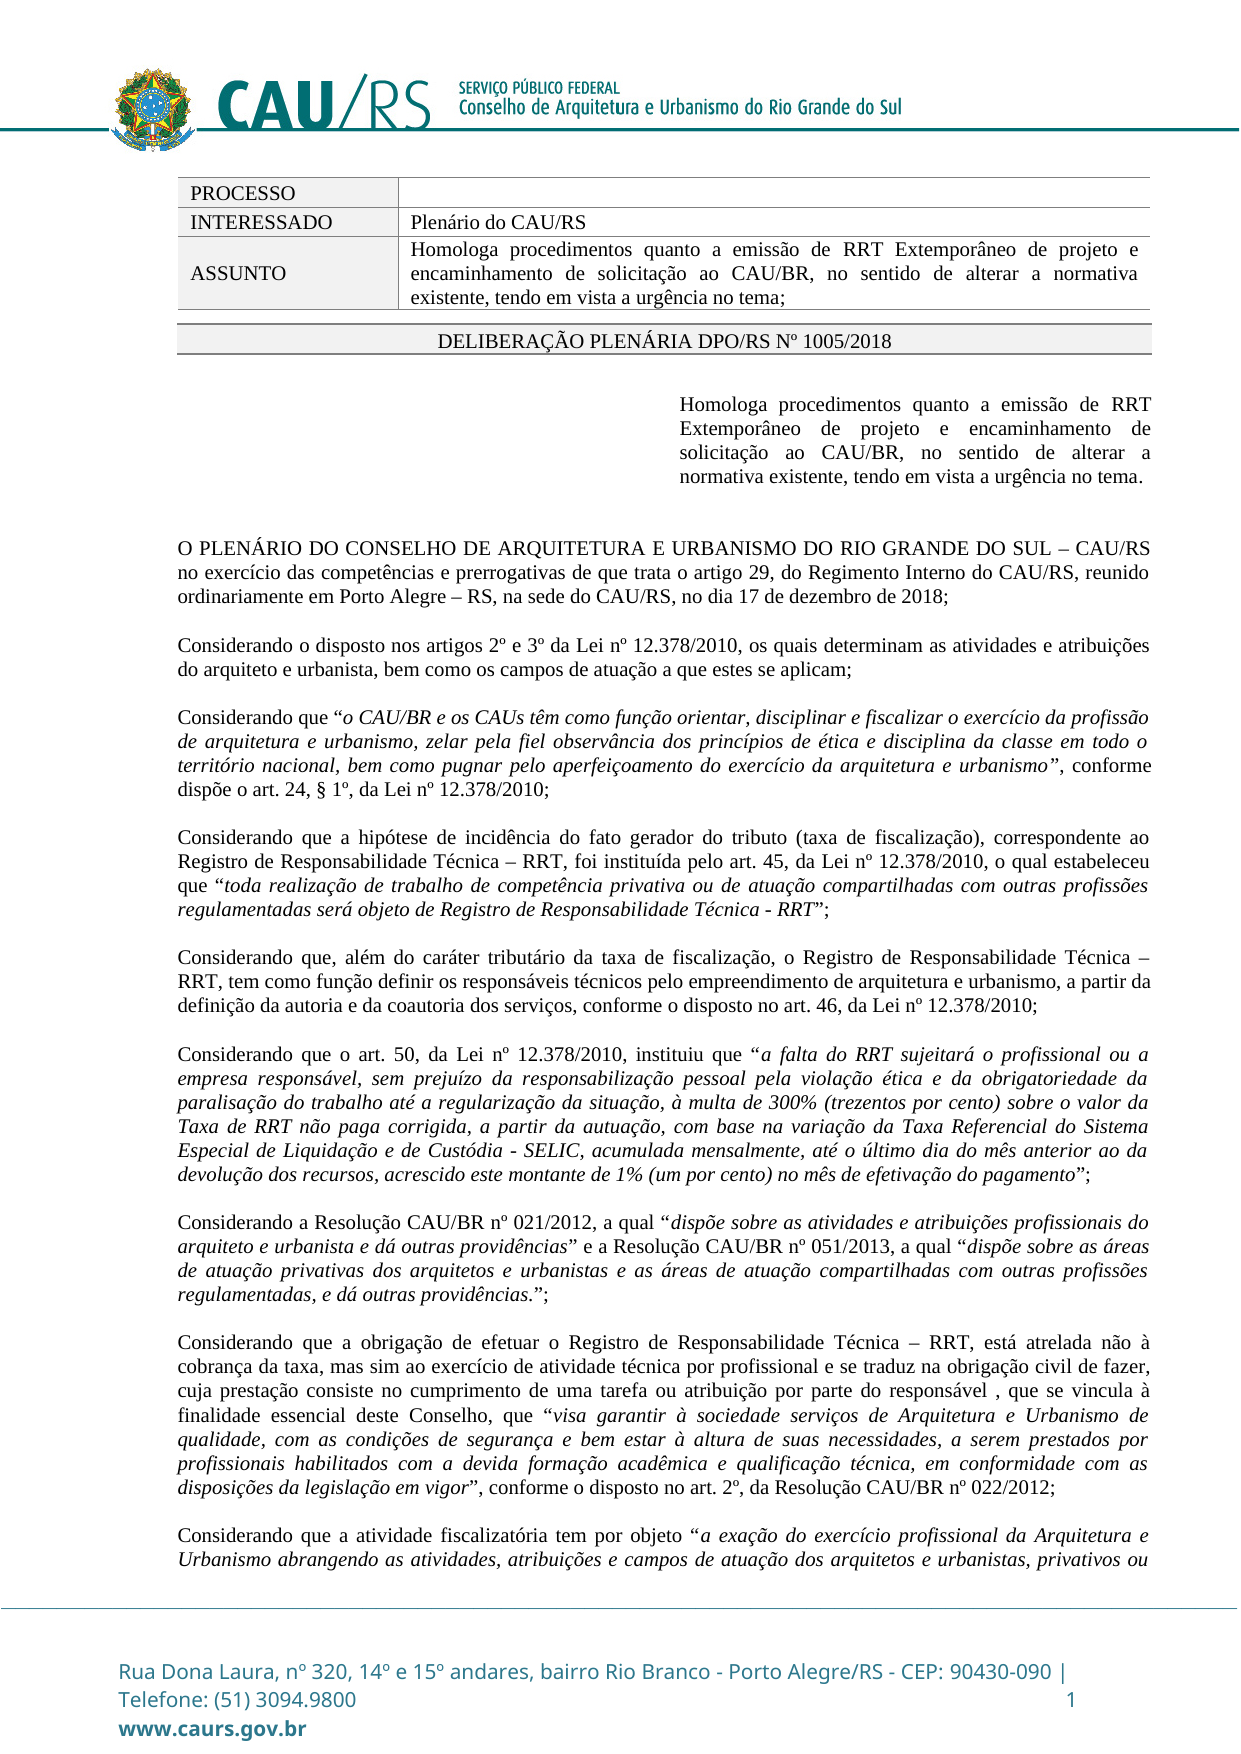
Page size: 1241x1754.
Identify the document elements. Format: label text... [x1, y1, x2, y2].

text Considerando que, além do caráter tributário da taxa de fiscalização, o Registro de Responsabilidade Técnica – RRT, tem como função definir os responsáveis técnicos pelo empreendimento de arquitetura e urbanismo, a partir da definição da autoria e da coautoria dos serviços, conforme o disposto no art. 46, da Lei nº 12.378/2010; [177, 945, 1152, 1017]
text O PLENÁRIO DO CONSELHO DE ARQUITETURA E URBANISMO DO RIO GRANDE DO SUL – CAU/RS no exercício das competências e prerrogativas de que trata o artigo 29, do Regimento Interno do CAU/RS, reunido ordinariamente em Porto Alegre – RS, na sede do CAU/RS, no dia 17 de dezembro de 2018; [177, 536, 1152, 608]
table_header [399, 178, 1150, 207]
picture [0, 2, 1240, 162]
table_cell ASSUNTO [178, 237, 398, 309]
text Homologa procedimentos quanto a emissão de RRT Extemporâneo de projeto e encaminhamento de solicitação ao CAU/BR, no sentido de alterar a normativa existente, tendo em vista a urgência no tema. [679, 392, 1152, 488]
text DELIBERAÇÃO PLENÁRIA DPO/RS Nº 1005/2018 [177, 325, 1152, 353]
table_cell Plenário do CAU/RS [399, 208, 1150, 236]
text Considerando que a obrigação de efetuar o Registro de Responsabilidade Técnica – RRT, está atrelada não à cobrança da taxa, mas sim ao exercício de atividade técnica por profissional e se traduz na obrigação civil de fazer, cuja prestação consiste no cumprimento de uma tarefa ou atribuição por parte do responsável , que se vincula à finalidade essencial deste Conselho, que “visa garantir à sociedade serviços de Arquitetura e Urbanismo de qualidade, com as condições de segurança e bem estar à altura de suas necessidades, a serem prestados por profissionais habilitados com a devida formação acadêmica e qualificação técnica, em conformidade com as disposições da legislação em vigor”, conforme o disposto no art. 2º, da Resolução CAU/BR nº 022/2012; [177, 1330, 1152, 1499]
text Considerando que a hipótese de incidência do fato gerador do tributo (taxa de fiscalização), correspondente ao Registro de Responsabilidade Técnica – RRT, foi instituída pelo art. 45, da Lei nº 12.378/2010, o qual estabeleceu que “toda realização de trabalho de competência privativa ou de atuação compartilhadas com outras profissões regulamentadas será objeto de Registro de Responsabilidade Técnica - RRT”; [177, 825, 1152, 921]
text Considerando que o art. 50, da Lei nº 12.378/2010, instituiu que “a falta do RRT sujeitará o profissional ou a empresa responsável, sem prejuízo da responsabilização pessoal pela violação ética e da obrigatoriedade da paralisação do trabalho até a regularização da situação, à multa de 300% (trezentos por cento) sobre o valor da Taxa de RRT não paga corrigida, a partir da autuação, com base na variação da Taxa Referencial do Sistema Especial de Liquidação e de Custódia - SELIC, acumulada mensalmente, até o último dia do mês anterior ao da devolução dos recursos, acrescido este montante de 1% (um por cento) no mês de efetivação do pagamento”; [177, 1042, 1152, 1186]
text Considerando que “o CAU/BR e os CAUs têm como função orientar, disciplinar e fiscalizar o exercício da profissão de arquitetura e urbanismo, zelar pela fiel observância dos princípios de ética e disciplina da classe em todo o território nacional, bem como pugnar pelo aperfeiçoamento do exercício da arquitetura e urbanismo”, conforme dispõe o art. 24, § 1º, da Lei nº 12.378/2010; [177, 705, 1152, 801]
table_cell INTERESSADO [178, 208, 398, 236]
table_cell Homologa procedimentos quanto a emissão de RRT Extemporâneo de projeto e encaminhamento de solicitação ao CAU/BR, no sentido de alterar a normativa existente, tendo em vista a urgência no tema; [399, 237, 1150, 309]
table_header PROCESSO [178, 178, 398, 207]
text Considerando a Resolução CAU/BR nº 021/2012, a qual “dispõe sobre as atividades e atribuições profissionais do arquiteto e urbanista e dá outras providências” e a Resolução CAU/BR nº 051/2013, a qual “dispõe sobre as áreas de atuação privativas dos arquitetos e urbanistas e as áreas de atuação compartilhadas com outras profissões regulamentadas, e dá outras providências.”; [177, 1210, 1152, 1306]
text Considerando o disposto nos artigos 2º e 3º da Lei nº 12.378/2010, os quais determinam as atividades e atribuições do arquiteto e urbanista, bem como os campos de atuação a que estes se aplicam; [177, 632, 1152, 681]
